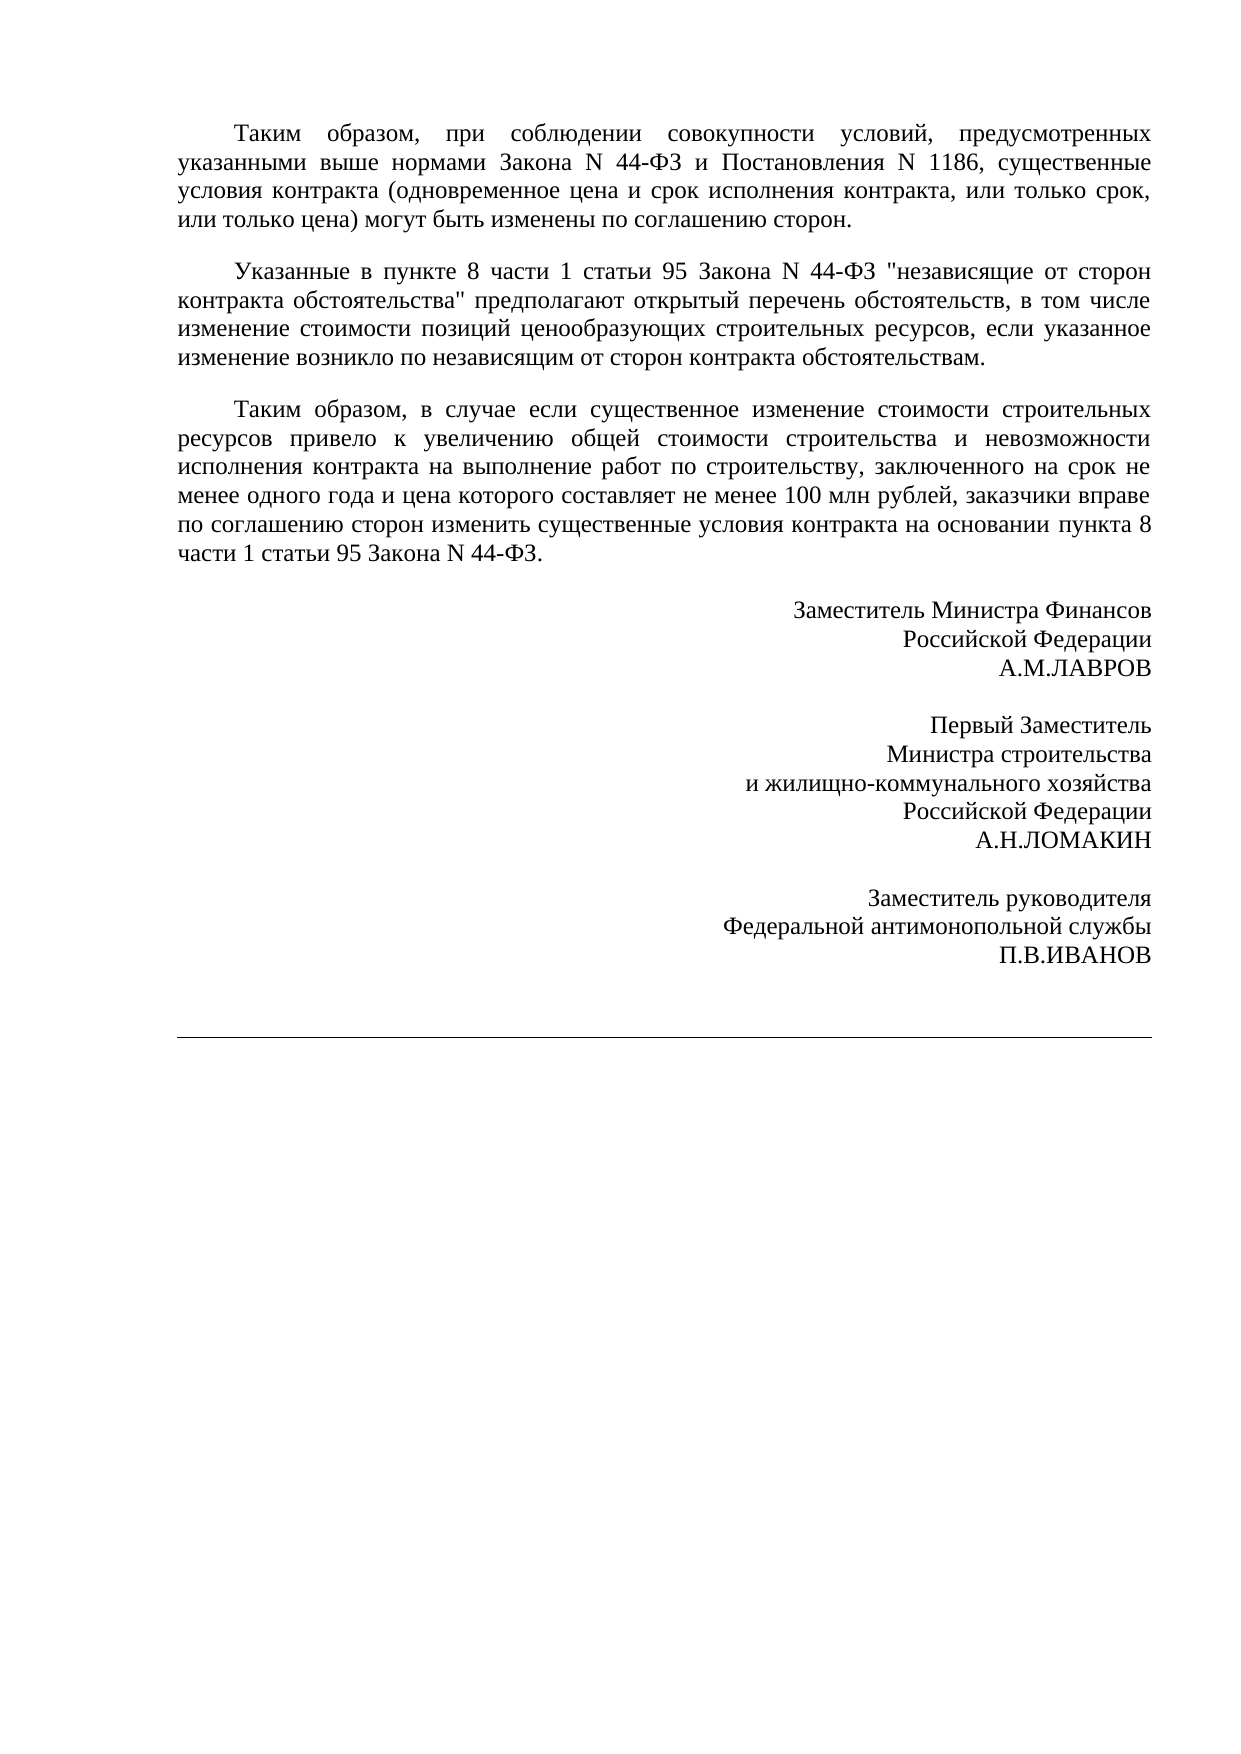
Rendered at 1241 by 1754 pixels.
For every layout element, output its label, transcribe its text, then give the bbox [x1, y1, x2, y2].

text Заместитель Министра Финансов [177, 595, 1152, 624]
text Таким образом, в случае если существенное изменение стоимости строительных ресурсов привело к увеличению общей стоимости строительства и невозможности исполнения контракта на выполнение работ по строительству, заключенного на срок не менее одного года и цена которого составляет не менее 100 млн рублей, заказчики вправе по соглашению сторон изменить существенные условия контракта на основании пункта 8 части 1 статьи 95 Закона N 44-ФЗ. [177, 394, 1152, 566]
text Министра строительства [177, 739, 1152, 768]
text А.Н.ЛОМАКИН [177, 825, 1152, 854]
text А.М.ЛАВРОВ [177, 653, 1152, 681]
text Указанные в пункте 8 части 1 статьи 95 Закона N 44-ФЗ "независящие от сторон контракта обстоятельства" предполагают открытый перечень обстоятельств, в том числе изменение стоимости позиций ценообразующих строительных ресурсов, если указанное изменение возникло по независящим от сторон контракта обстоятельствам. [177, 256, 1152, 371]
text Российской Федерации [177, 624, 1152, 653]
text Федеральной антимонопольной службы [177, 911, 1152, 940]
text П.В.ИВАНОВ [177, 940, 1152, 969]
text и жилищно-коммунального хозяйства [177, 768, 1152, 796]
text Заместитель руководителя [177, 883, 1152, 911]
text Первый Заместитель [177, 710, 1152, 739]
text Российской Федерации [177, 796, 1152, 825]
text Таким образом, при соблюдении совокупности условий, предусмотренных указанными выше нормами Закона N 44-ФЗ и Постановления N 1186, существенные условия контракта (одновременное цена и срок исполнения контракта, или только срок, или только цена) могут быть изменены по соглашению сторон. [177, 118, 1152, 233]
